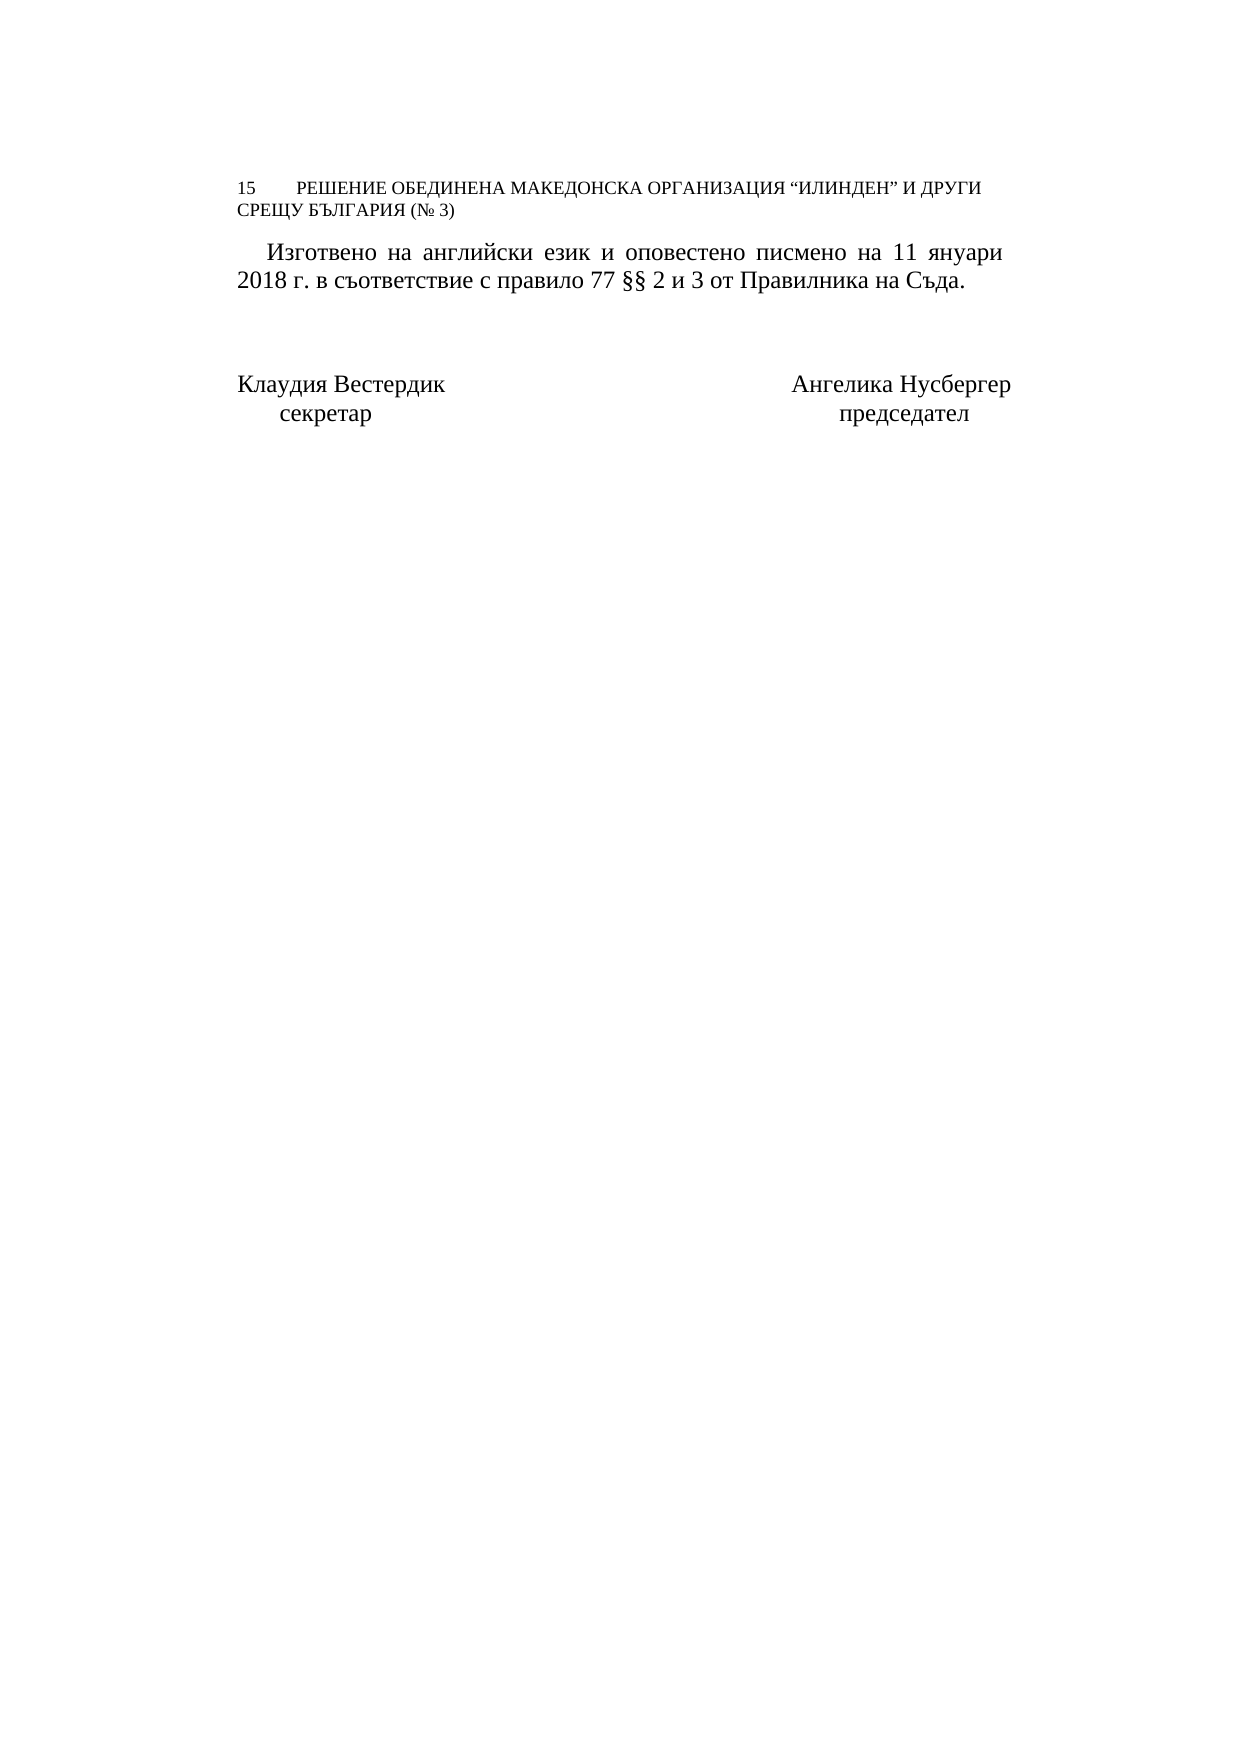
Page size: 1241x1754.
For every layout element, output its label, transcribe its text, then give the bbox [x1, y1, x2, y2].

text Изготвено на английски език и оповестено писмено на 11 януари 2018 г. в съответствие с правило 77 §§ 2 и 3 от Правилника на Съда. [237, 237, 1003, 294]
text Клаудия Вестердик Ангелика Нусбергер секретар председател [237, 369, 1003, 427]
